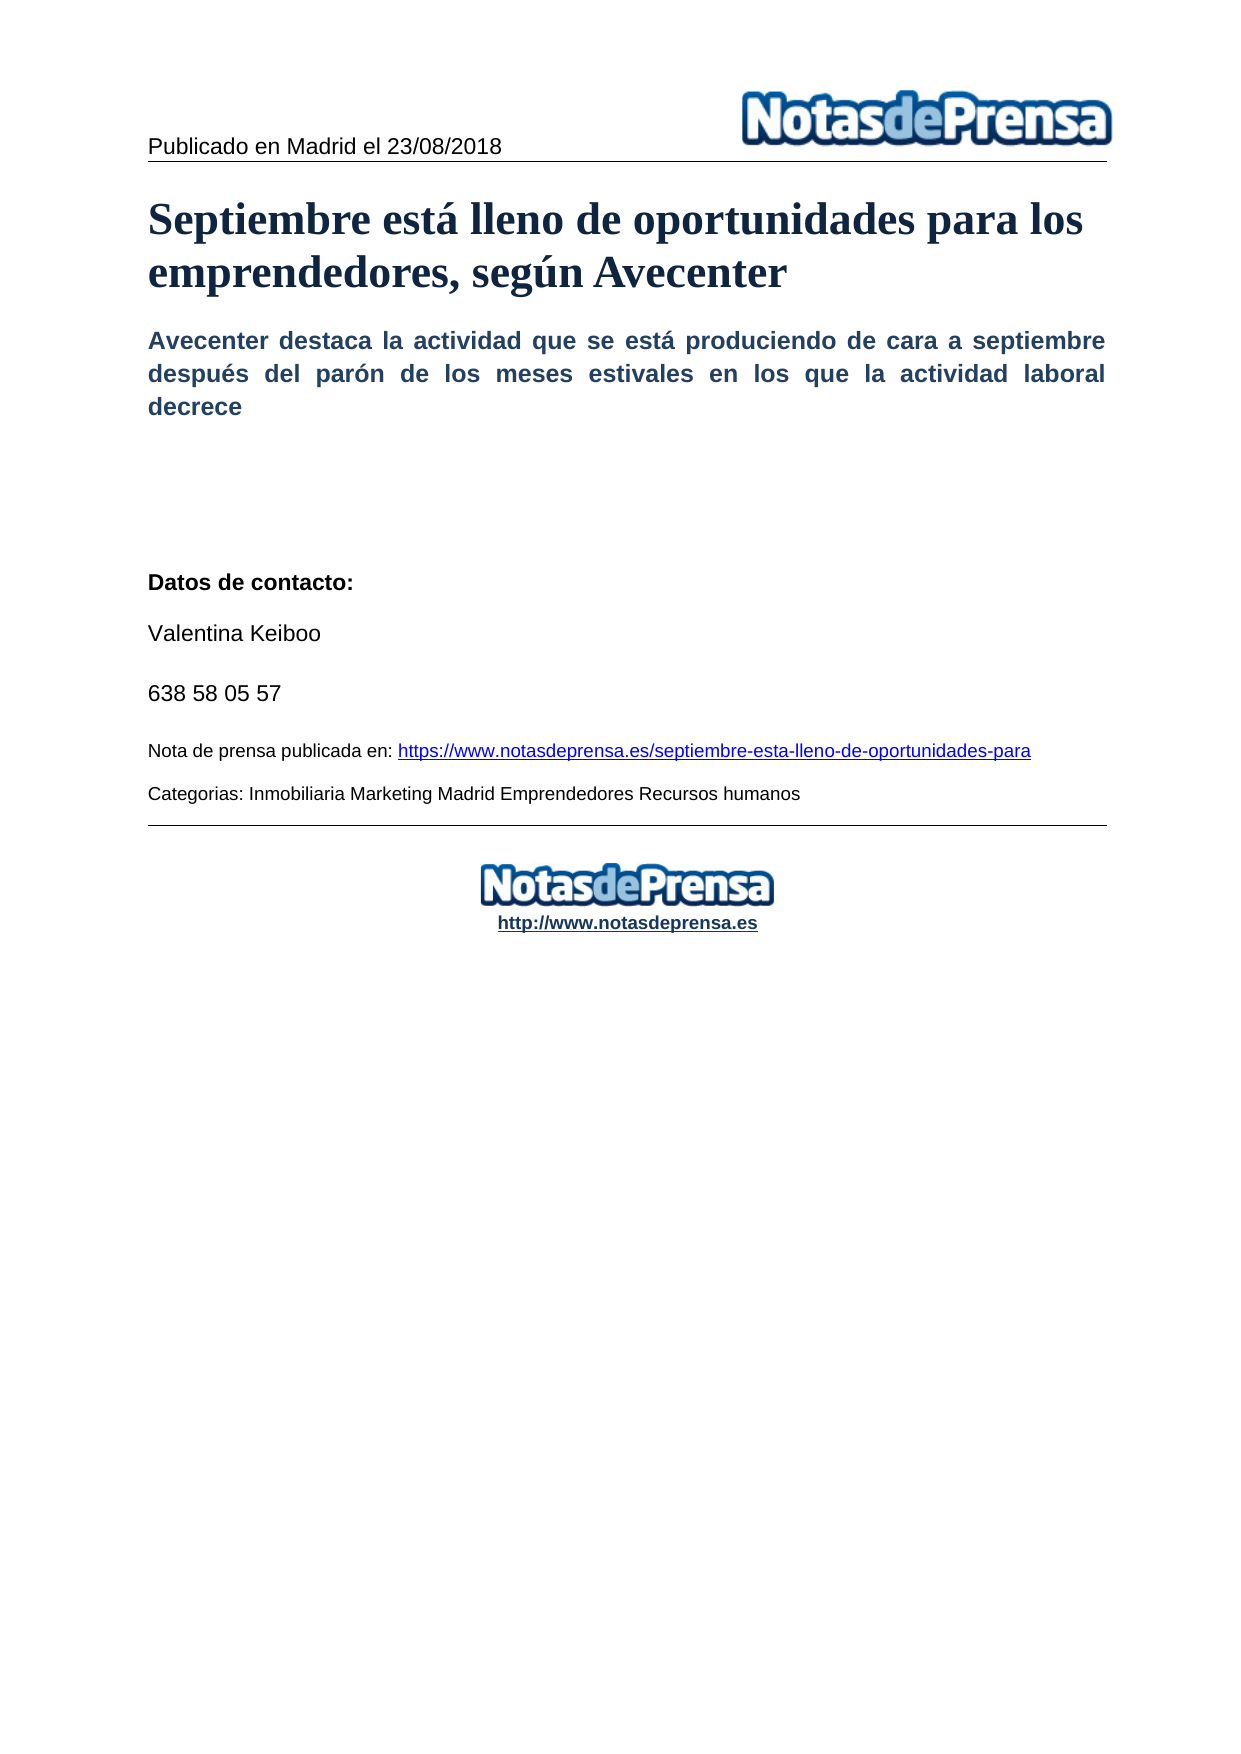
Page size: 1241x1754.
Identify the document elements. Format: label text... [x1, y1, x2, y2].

text http://www.notasdeprensa.es [148, 912, 1107, 934]
text Categorias: Inmobiliaria Marketing Madrid Emprendedores Recursos humanos [148, 783, 1107, 804]
subtitle Avecenter destaca la actividad que se está produciendo de cara a septiembre después del parón de los meses estivales en los que la actividad laboral decrece [148, 326, 1107, 421]
subtitle Septiembre está lleno de oportunidades para los emprendedores, según Avecenter [148, 192, 1107, 297]
text Valentina Keiboo [148, 619, 1063, 646]
text Publicado en Madrid el 23/08/2018 [148, 133, 1107, 161]
picture [742, 90, 1113, 148]
text Nota de prensa publicada en: https://www.notasdeprensa.es/septiembre-esta-lleno-de-oportunidades-para [148, 740, 1107, 762]
picture [480, 862, 775, 908]
text 638 58 05 57 [148, 680, 1063, 706]
text Datos de contacto: [148, 568, 1107, 595]
